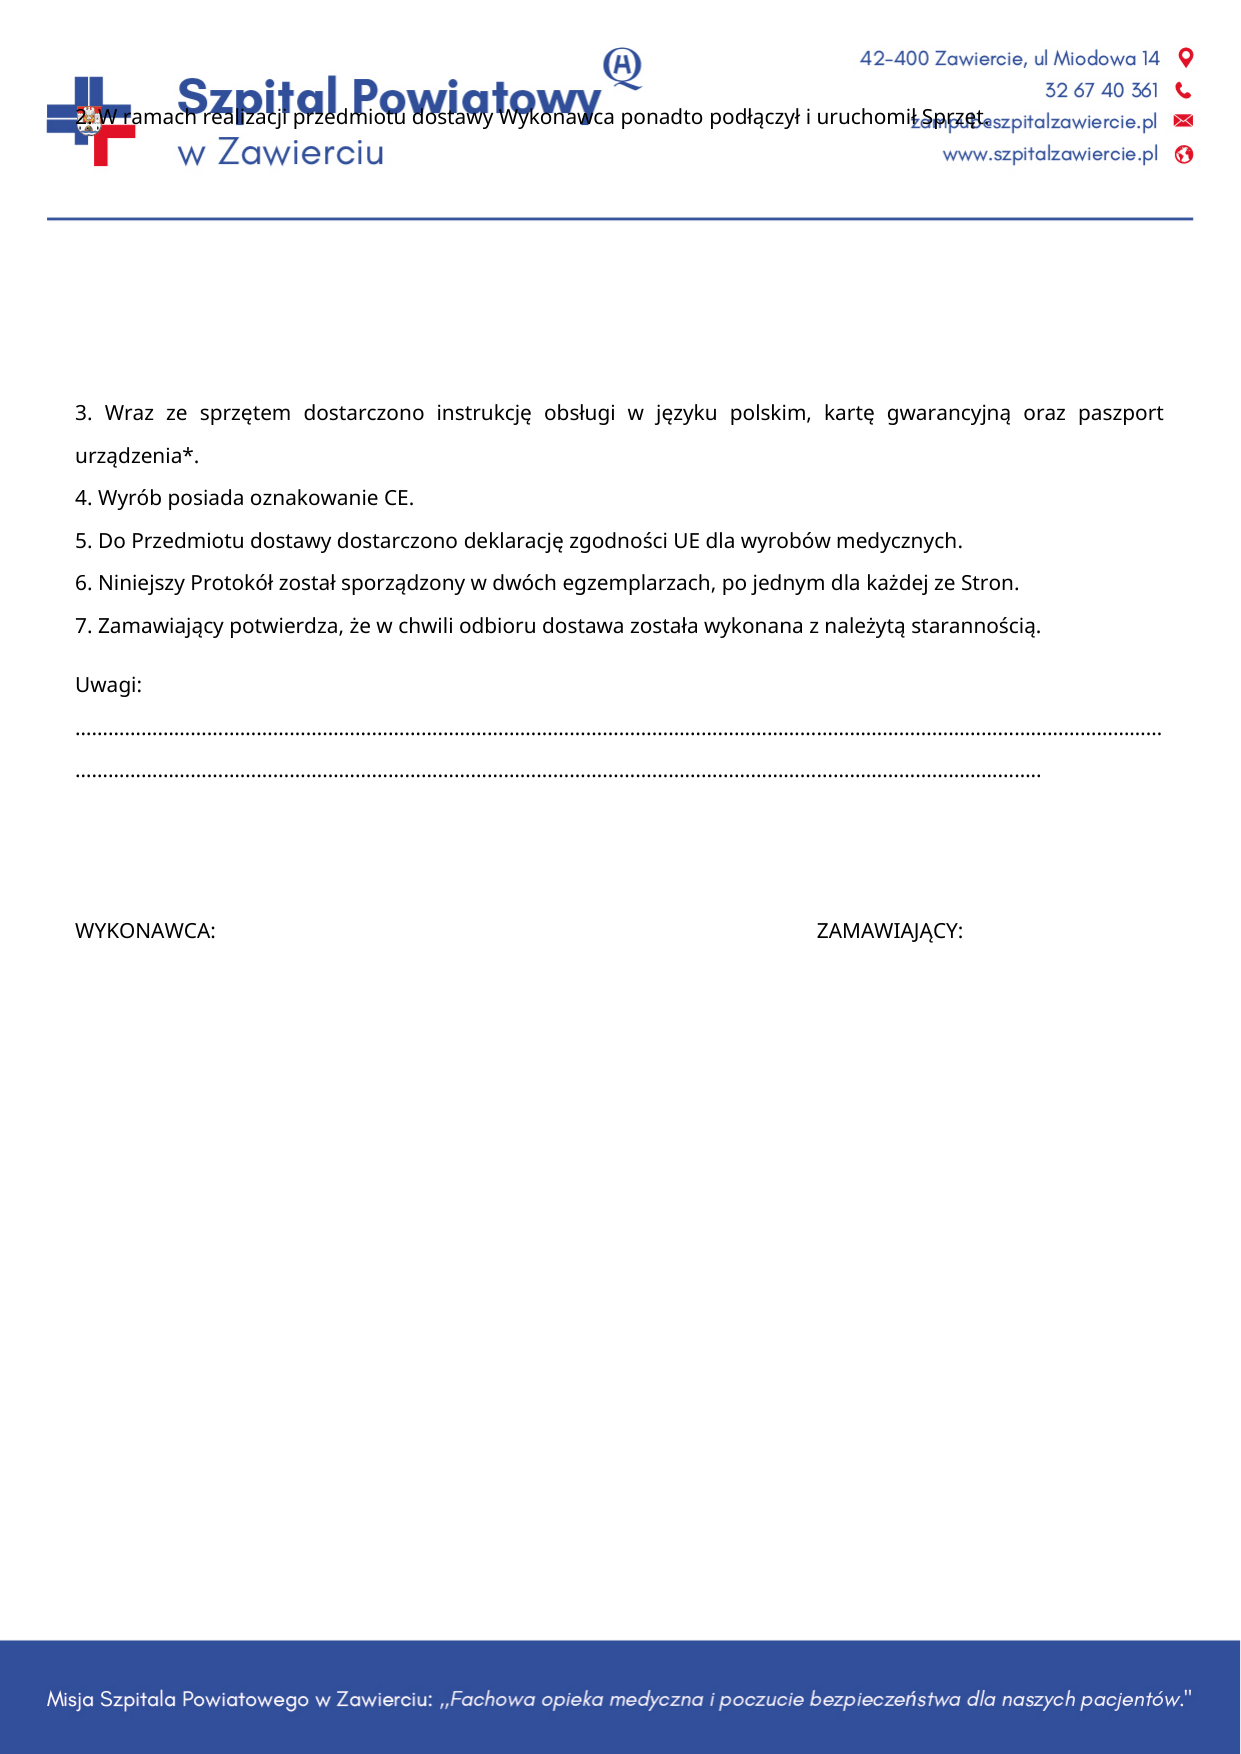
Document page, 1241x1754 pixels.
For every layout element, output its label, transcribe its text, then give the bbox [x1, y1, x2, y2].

text 6. Niniejszy Protokół został sporządzony w dwóch egzemplarzach, po jednym dla każdej ze Stron. [75, 568, 1165, 597]
text 3. Wraz ze sprzętem dostarczono instrukcję obsługi w języku polskim, kartę gwarancyjną oraz paszport urządzenia*. [75, 398, 1165, 469]
text 5. Do Przedmiotu dostawy dostarczono deklarację zgodności UE dla wyrobów medycznych. [75, 526, 1165, 554]
text 2. W ramach realizacji przedmiotu dostawy Wykonawca ponadto podłączył i uruchomił Sprzęt. [75, 102, 1165, 130]
text 4. Wyrób posiada oznakowanie CE. [75, 483, 1165, 512]
picture [0, 0, 1241, 1754]
text WYKONAWCA: ZAMAWIAJĄCY: [75, 916, 1165, 945]
text Uwagi: ………………………………………………………………………………………………………………………………………………………………………………………………………………………………………………………………………………………………………………………………………….. [75, 670, 1165, 784]
text 7. Zamawiający potwierdza, że w chwili odbioru dostawa została wykonana z należytą starannością. [75, 611, 1165, 639]
